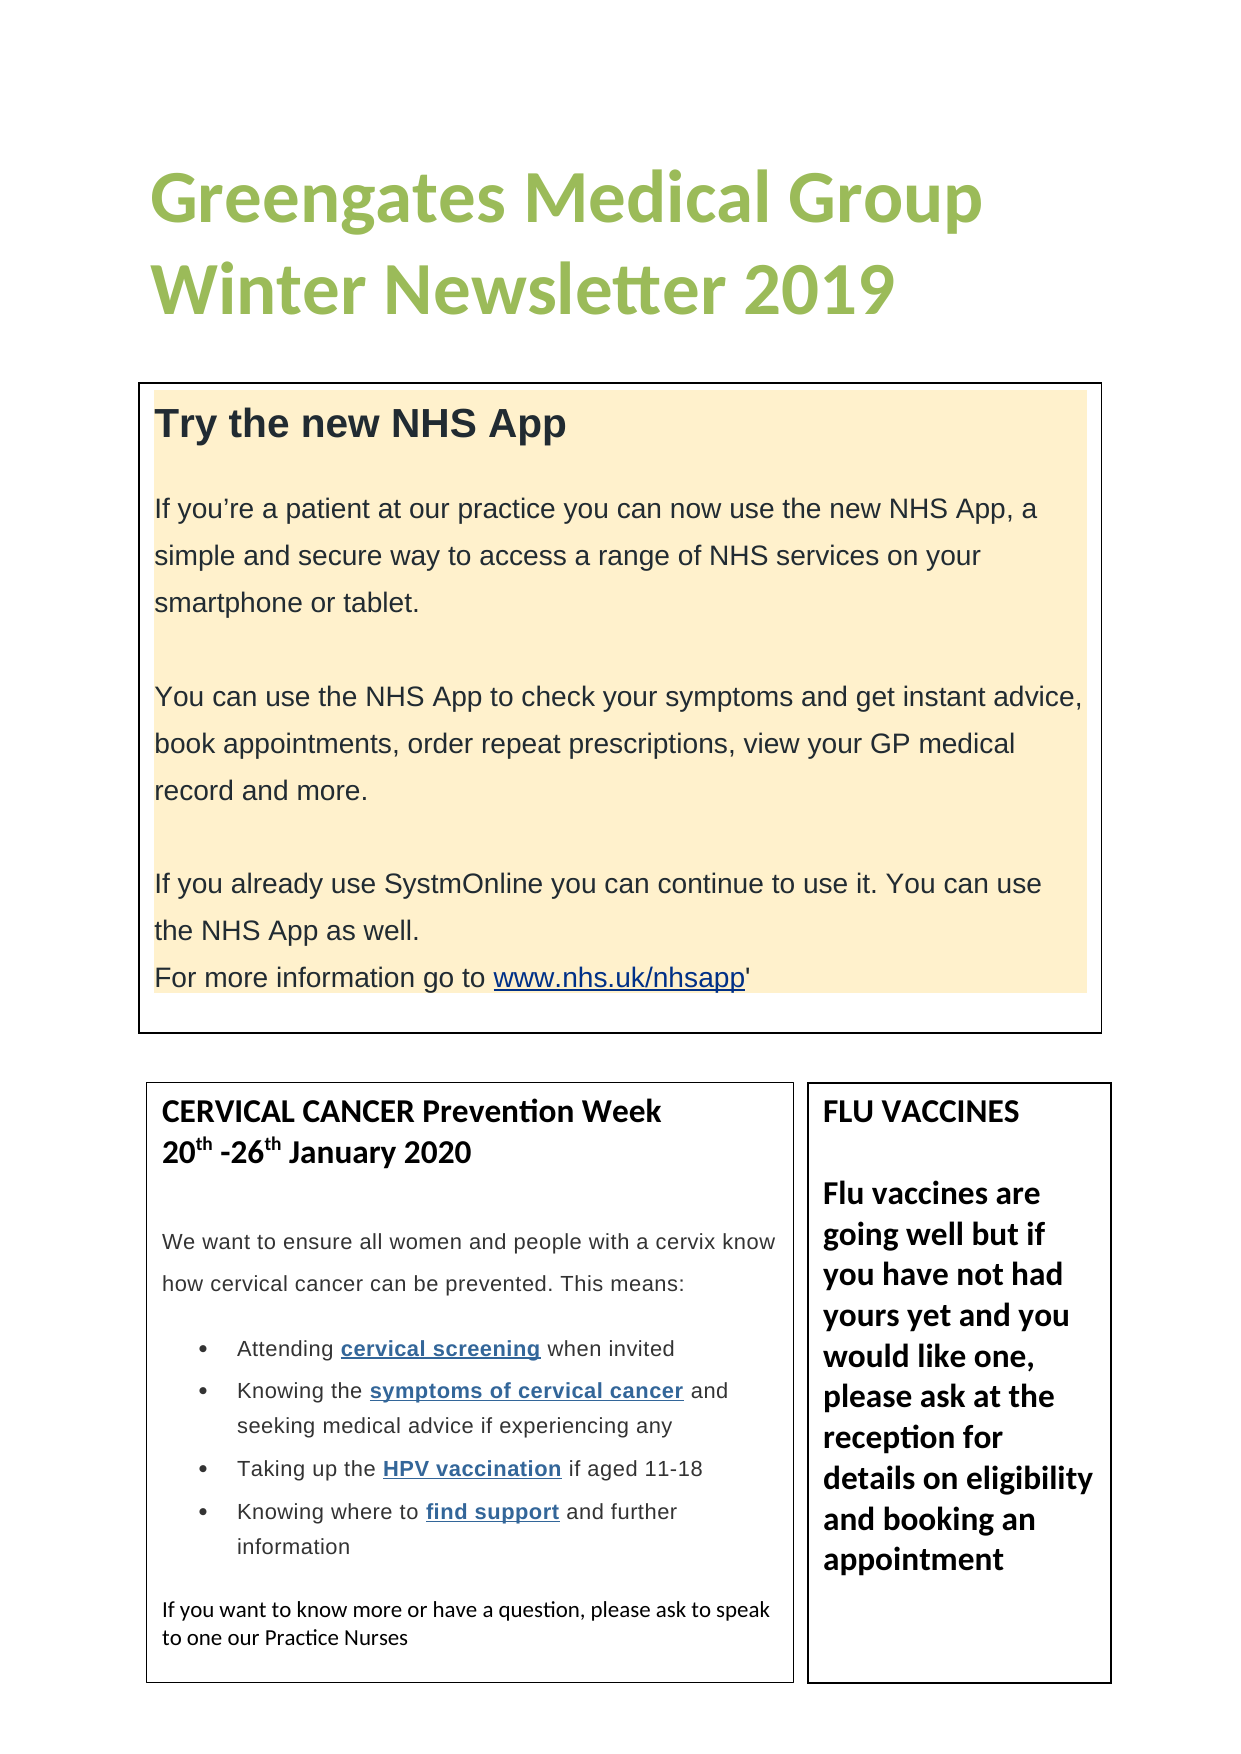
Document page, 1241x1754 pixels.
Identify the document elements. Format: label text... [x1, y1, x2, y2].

text Greengates Medical Group Winter Newsletter 2019 [150, 150, 1090, 333]
